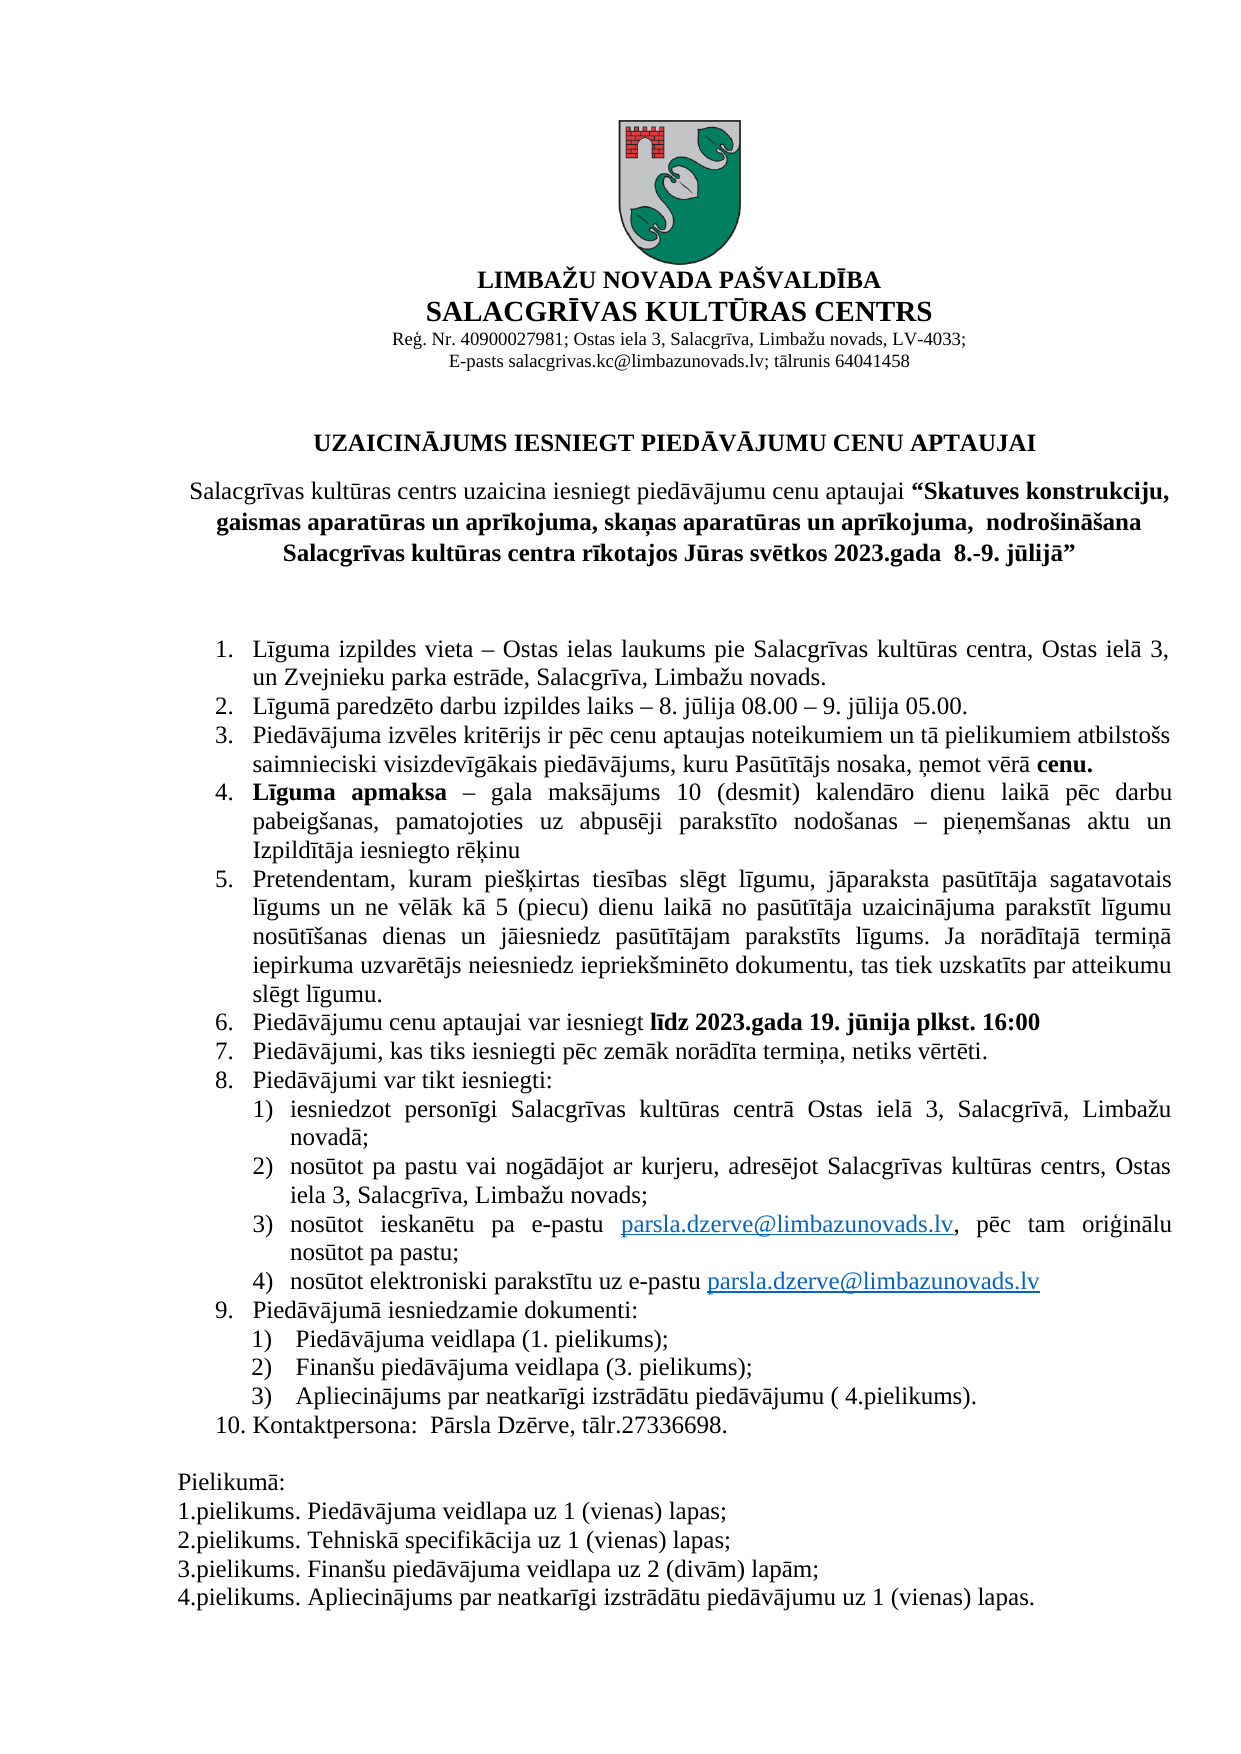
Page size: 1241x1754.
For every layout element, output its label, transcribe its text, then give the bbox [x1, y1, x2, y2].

text Reģ. Nr. 40900027981; Ostas iela 3, Salacgrīva, Limbažu novads, LV-4033; [177, 328, 1181, 349]
text 4.pielikums. Apliecinājums par neatkarīgi izstrādātu piedāvājumu uz 1 (vienas) lapas. [177, 1582, 1171, 1611]
text E-pasts salacgrivas.kc@limbazunovads.lv; tālrunis 64041458 [177, 349, 1181, 371]
list iesniedzot personīgi Salacgrīvas kultūras centrā Ostas ielā 3, Salacgrīvā, Limbažu novadā; [252, 1094, 1172, 1151]
text Limbažu novada pašvaldība [177, 266, 1181, 294]
picture [616, 118, 743, 266]
text 2.pielikums. Tehniskā specifikācija uz 1 (vienas) lapas; [177, 1525, 1171, 1554]
text 1.pielikums. Piedāvājuma veidlapa uz 1 (vienas) lapas; [177, 1496, 1171, 1525]
list Līguma izpildes vieta – Ostas ielas laukums pie Salacgrīvas kultūras centra, Ostas ielā 3, un Zvejnieku parka estrāde, Salacgrīva, Limbažu novads. [215, 634, 1171, 691]
list nosūtot elektroniski parakstītu uz e-pastu parsla.dzerve@limbazunovads.lv [252, 1266, 1172, 1295]
list Piedāvājuma veidlapa (1. pielikums); [251, 1324, 1172, 1352]
list Kontaktpersona: Pārsla Dzērve, tālr.27336698. [215, 1410, 1172, 1439]
list Piedāvājumi var tikt iesniegti: [215, 1065, 1172, 1094]
list Piedāvājumu cenu aptaujai var iesniegt līdz 2023.gada 19. jūnija plkst. 16:00 [215, 1007, 1172, 1036]
text Salacgrīvas kultūras centrs uzaicina iesniegt piedāvājumu cenu aptaujai “Skatuves konstrukciju, gaismas aparatūras un aprīkojuma, skaņas aparatūras un aprīkojuma, nodrošināšana Salacgrīvas kultūras centra rīkotajos Jūras svētkos 2023.gada 8.-9. jūlijā” [177, 476, 1181, 567]
list Pretendentam, kuram piešķirtas tiesības slēgt līgumu, jāparaksta pasūtītāja sagatavotais līgums un ne vēlāk kā 5 (piecu) dienu laikā no pasūtītāja uzaicinājuma parakstīt līgumu nosūtīšanas dienas un jāiesniedz pasūtītājam parakstīts līgums. Ja norādītajā termiņā iepirkuma uzvarētājs neiesniedz iepriekšminēto dokumentu, tas tiek uzskatīts par atteikumu slēgt līgumu. [215, 864, 1172, 1007]
list nosūtot ieskanētu pa e-pastu parsla.dzerve@limbazunovads.lv, pēc tam oriģinālu nosūtot pa pastu; [252, 1209, 1172, 1266]
list Finanšu piedāvājuma veidlapa (3. pielikums); [251, 1352, 1172, 1381]
list Piedāvājuma izvēles kritērijs ir pēc cenu aptaujas noteikumiem un tā pielikumiem atbilstošs saimnieciski visizdevīgākais piedāvājums, kuru Pasūtītājs nosaka, ņemot vērā cenu. [215, 720, 1171, 777]
list nosūtot pa pastu vai nogādājot ar kurjeru, adresējot Salacgrīvas kultūras centrs, Ostas iela 3, Salacgrīva, Limbažu novads; [252, 1151, 1172, 1209]
text Salacgrīvas kultūras centrs [177, 294, 1181, 328]
list Apliecinājums par neatkarīgi izstrādātu piedāvājumu ( 4.pielikums). [251, 1381, 1172, 1410]
list Piedāvājumā iesniedzamie dokumenti: [215, 1295, 1172, 1324]
list Līguma apmaksa – gala maksājums 10 (desmit) kalendāro dienu laikā pēc darbu pabeigšanas, pamatojoties uz abpusēji parakstīto nodošanas – pieņemšanas aktu un Izpildītāja iesniegto rēķinu [215, 777, 1172, 864]
text 3.pielikums. Finanšu piedāvājuma veidlapa uz 2 (divām) lapām; [177, 1554, 1171, 1582]
text Pielikumā: [177, 1467, 1171, 1496]
list Piedāvājumi, kas tiks iesniegti pēc zemāk norādīta termiņa, netiks vērtēti. [215, 1036, 1172, 1065]
text Uzaicinājums iesniegt piedāvājumu cenu aptaujai [177, 428, 1172, 457]
list Līgumā paredzēto darbu izpildes laiks – 8. jūlija 08.00 – 9. jūlija 05.00. [215, 691, 1171, 720]
